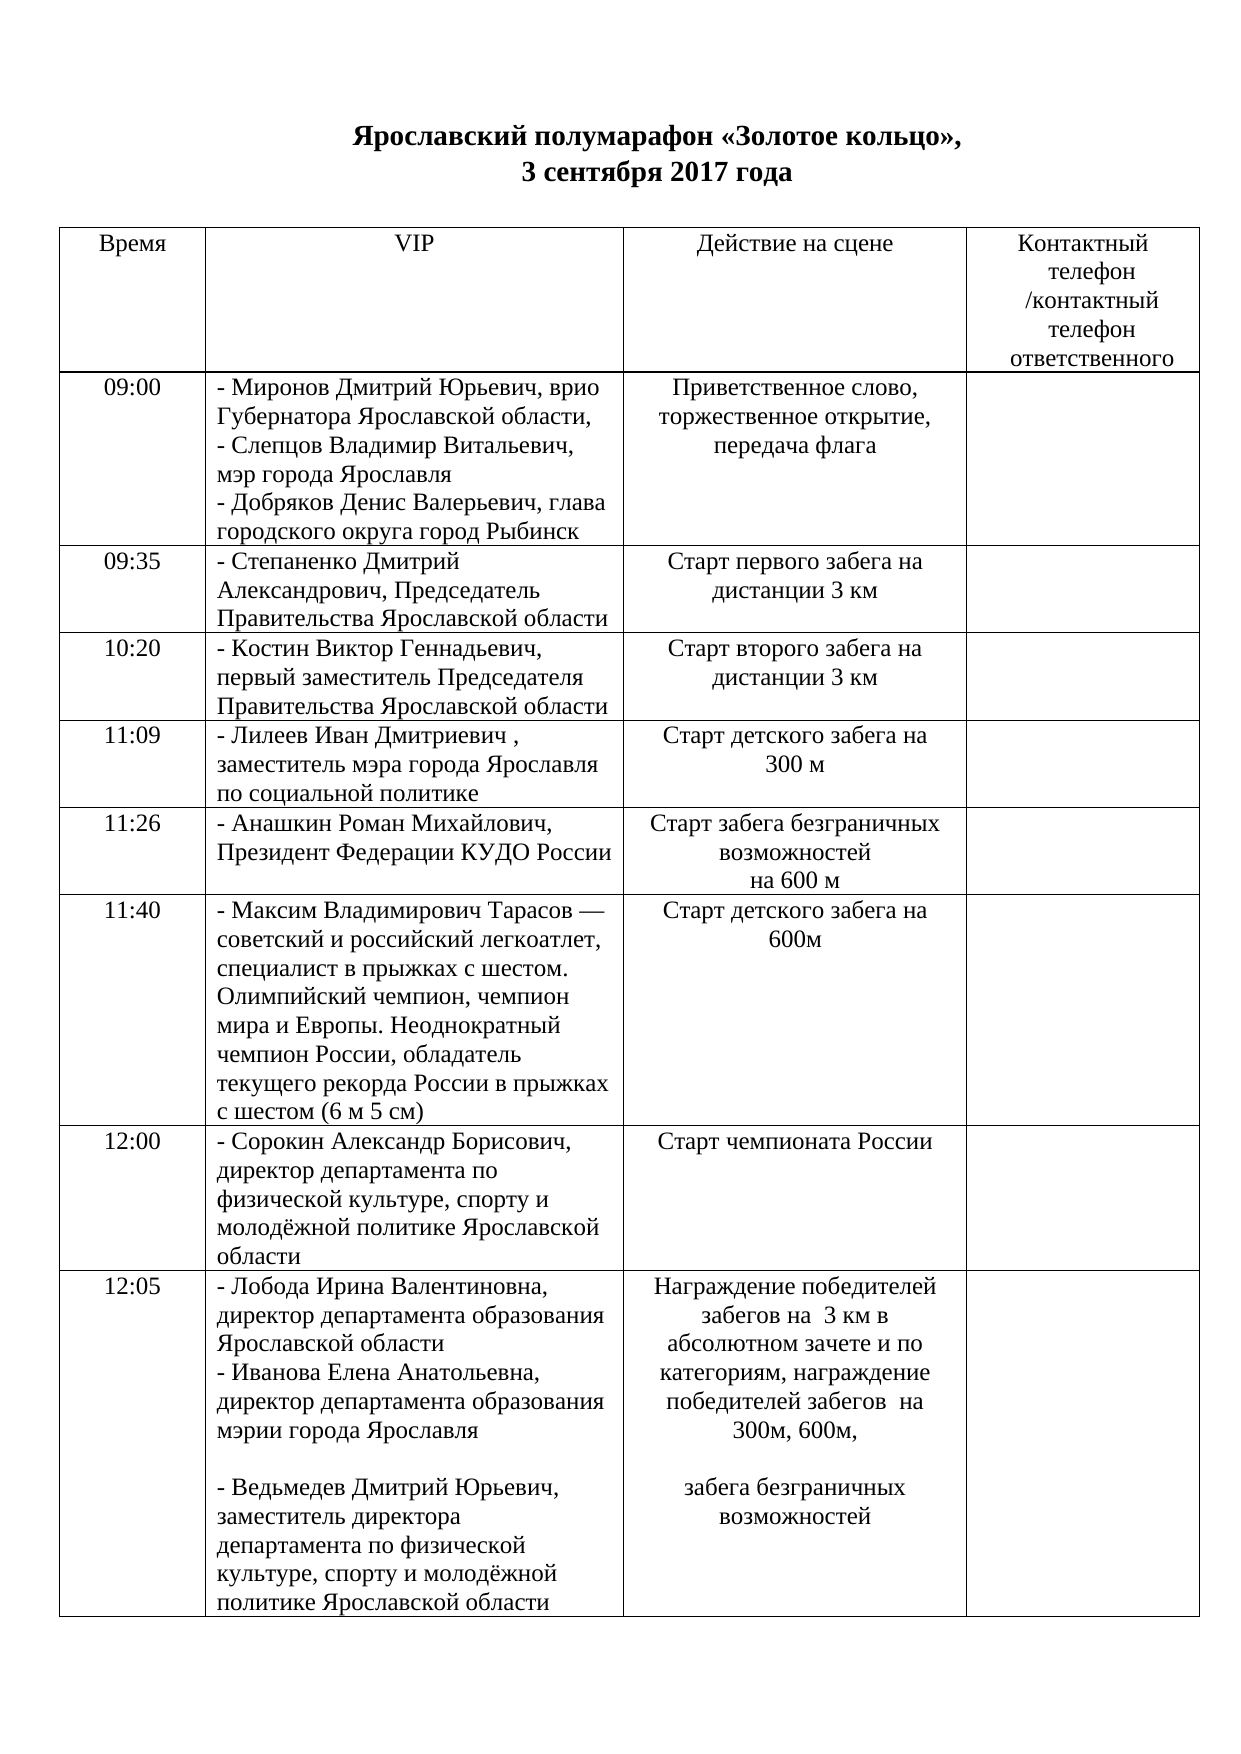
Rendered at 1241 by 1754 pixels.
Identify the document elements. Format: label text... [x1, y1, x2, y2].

table_cell - Костин Виктор Геннадьевич, первый заместитель Председателя Правительства Ярославской области [206, 633, 623, 719]
table_cell 11:40 [60, 895, 205, 1125]
table_cell Старт первого забега на дистанции 3 км [624, 546, 966, 632]
table_cell [967, 373, 1199, 545]
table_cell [206, 1271, 623, 1616]
table_cell 09:00 [60, 373, 205, 545]
table_cell Старт забега безграничных возможностей на 600 м [624, 808, 966, 894]
table_cell [967, 546, 1199, 632]
text Ярославский полумарафон «Золотое кольцо», [177, 118, 1137, 152]
table_cell - Сорокин Александр Борисович, директор департамента по физической культуре, спорту и молодёжной политике Ярославской области [206, 1126, 623, 1270]
table_cell Приветственное слово, торжественное открытие, передача флага [624, 373, 966, 545]
table_cell Старт детского забега на 600м [624, 895, 966, 1125]
table_cell - Лилеев Иван Дмитриевич , заместитель мэра города Ярославля по социальной политике [206, 721, 623, 807]
table_cell 11:26 [60, 808, 205, 894]
table_cell [967, 808, 1199, 894]
table_cell [967, 1126, 1199, 1270]
table_cell 12:05 [60, 1271, 205, 1616]
table_cell [967, 721, 1199, 807]
table_cell [967, 1271, 1199, 1616]
table_cell - Анашкин Роман Михайлович, Президент Федерации КУДО России [206, 808, 623, 894]
text 3 сентября 2017 года [177, 154, 1137, 188]
table_cell - Максим Владимирович Тарасов — советский и российский легкоатлет, специалист в прыжках с шестом. Олимпийский чемпион, чемпион мира и Европы. Неоднократный чемпион России, обладатель текущего рекорда России в прыжках с шестом (6 м 5 см) [206, 895, 623, 1125]
table_cell 09:35 [60, 546, 205, 632]
table_cell 12:00 [60, 1126, 205, 1270]
table_cell Старт чемпионата России [624, 1126, 966, 1270]
table_header Действие на сцене [624, 228, 966, 371]
table_cell Старт детского забега на 300 м [624, 721, 966, 807]
table_header Время [60, 228, 205, 371]
table_cell 10:20 [60, 633, 205, 719]
table_cell Старт второго забега на дистанции 3 км [624, 633, 966, 719]
table_cell [967, 633, 1199, 719]
table_cell [967, 895, 1199, 1125]
table_cell - Миронов Дмитрий Юрьевич, врио Губернатора Ярославской области, - Слепцов Владимир Витальевич, мэр города Ярославля - Добряков Денис Валерьевич, глава городского округа город Рыбинск [206, 373, 623, 545]
table_header VIP [206, 228, 623, 371]
table_cell - Степаненко Дмитрий Александрович, Председатель Правительства Ярославской области [206, 546, 623, 632]
table_cell 11:09 [60, 721, 205, 807]
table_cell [624, 1271, 966, 1616]
table_header Контактный телефон /контактный телефон ответственного [967, 228, 1199, 371]
